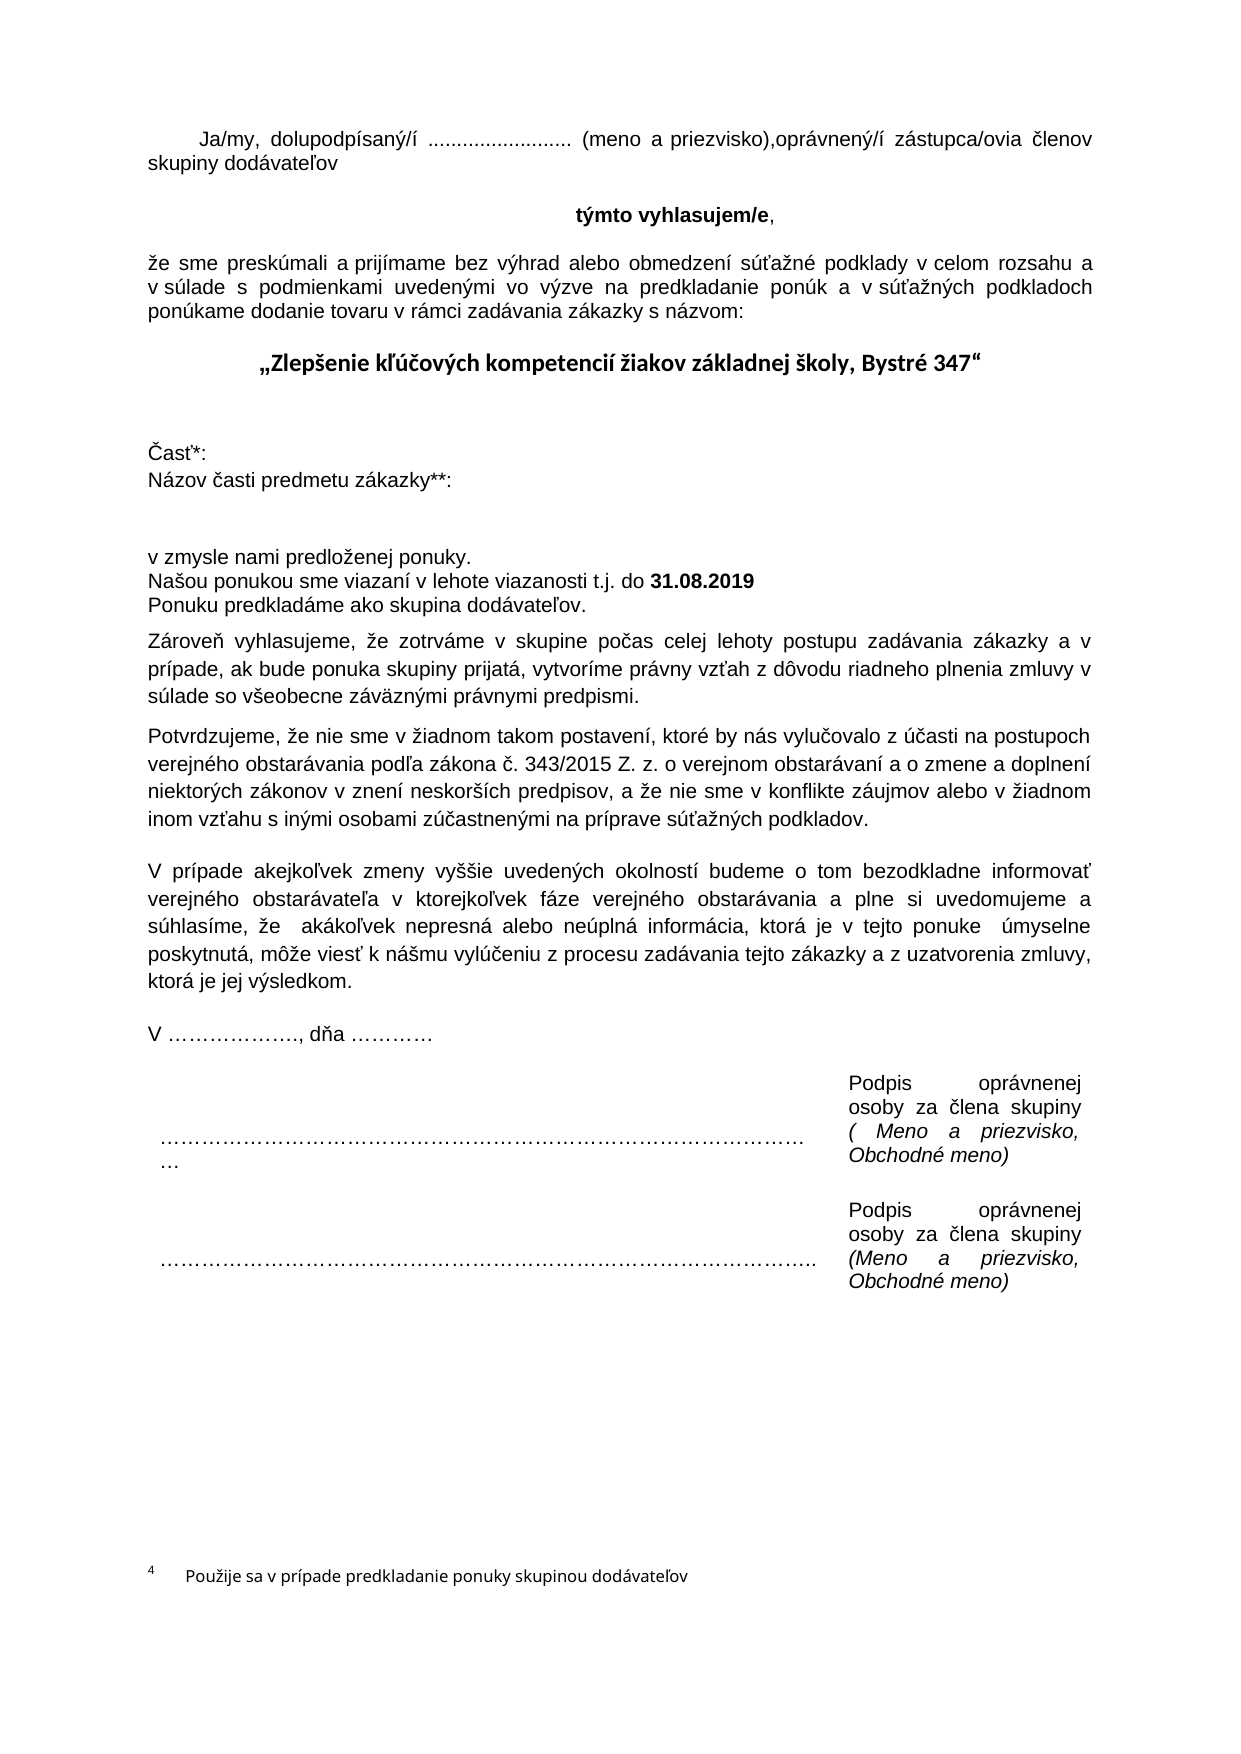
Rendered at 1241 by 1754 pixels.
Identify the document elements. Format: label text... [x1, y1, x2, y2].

table_header …………………………………………………………………………………… [148, 1071, 837, 1197]
list „Zlepšenie kľúčových kompetencií žiakov základnej školy, Bystré 347“ [148, 347, 1093, 377]
text Názov časti predmetu zákazky**: [148, 468, 1093, 492]
text týmto vyhlasujem/e, [148, 203, 1093, 227]
table_cell Podpis oprávnenej osoby za člena skupiny (Meno a priezvisko, Obchodné meno) [837, 1198, 1093, 1318]
text v zmysle nami predloženej ponuky. [148, 545, 1093, 569]
text Ponuku predkladáme ako skupina dodávateľov. [148, 593, 1093, 617]
table_cell ………………………………………………………………………………….. [148, 1198, 837, 1318]
text Ja/my, dolupodpísaný/í ......................... (meno a priezvisko),oprávnený/í zástupca/ovia členov skupiny dodávateľov [148, 126, 1093, 174]
text že sme preskúmali a prijímame bez výhrad alebo obmedzení súťažné podklady v celom rozsahu a v súlade s podmienkami uvedenými vo výzve na predkladanie ponúk a v súťažných podkladoch ponúkame dodanie tovaru v rámci zadávania zákazky s názvom: [148, 251, 1093, 323]
text V ………………., dňa ………… [148, 1022, 1093, 1046]
list Použije sa v prípade predkladanie ponuky skupinou dodávateľov [148, 1563, 1093, 1588]
text Časť*: [148, 441, 1093, 465]
text Zároveň vyhlasujeme, že zotrváme v skupine počas celej lehoty postupu zadávania zákazky a v prípade, ak bude ponuka skupiny prijatá, vytvoríme právny vzťah z dôvodu riadneho plnenia zmluvy v súlade so všeobecne záväznými právnymi predpismi. [148, 629, 1093, 708]
text Našou ponukou sme viazaní v lehote viazanosti t.j. do 31.08.2019 [148, 569, 1093, 593]
text Potvrdzujeme, že nie sme v žiadnom takom postavení, ktoré by nás vylučovalo z účasti na postupoch verejného obstarávania podľa zákona č. 343/2015 Z. z. o verejnom obstarávaní a o zmene a doplnení niektorých zákonov v znení neskorších predpisov, a že nie sme v konflikte záujmov alebo v žiadnom inom vzťahu s inými osobami zúčastnenými na príprave súťažných podkladov. [148, 724, 1093, 831]
text V prípade akejkoľvek zmeny vyššie uvedených okolností budeme o tom bezodkladne informovať verejného obstarávateľa v ktorejkoľvek fáze verejného obstarávania a plne si uvedomujeme a súhlasíme, že akákoľvek nepresná alebo neúplná informácia, ktorá je v tejto ponuke úmyselne poskytnutá, môže viesť k nášmu vylúčeniu z procesu zadávania tejto zákazky a z uzatvorenia zmluvy, ktorá je jej výsledkom. [148, 859, 1093, 993]
table_header Podpis oprávnenej osoby za člena skupiny ( Meno a priezvisko, Obchodné meno) [837, 1071, 1093, 1197]
